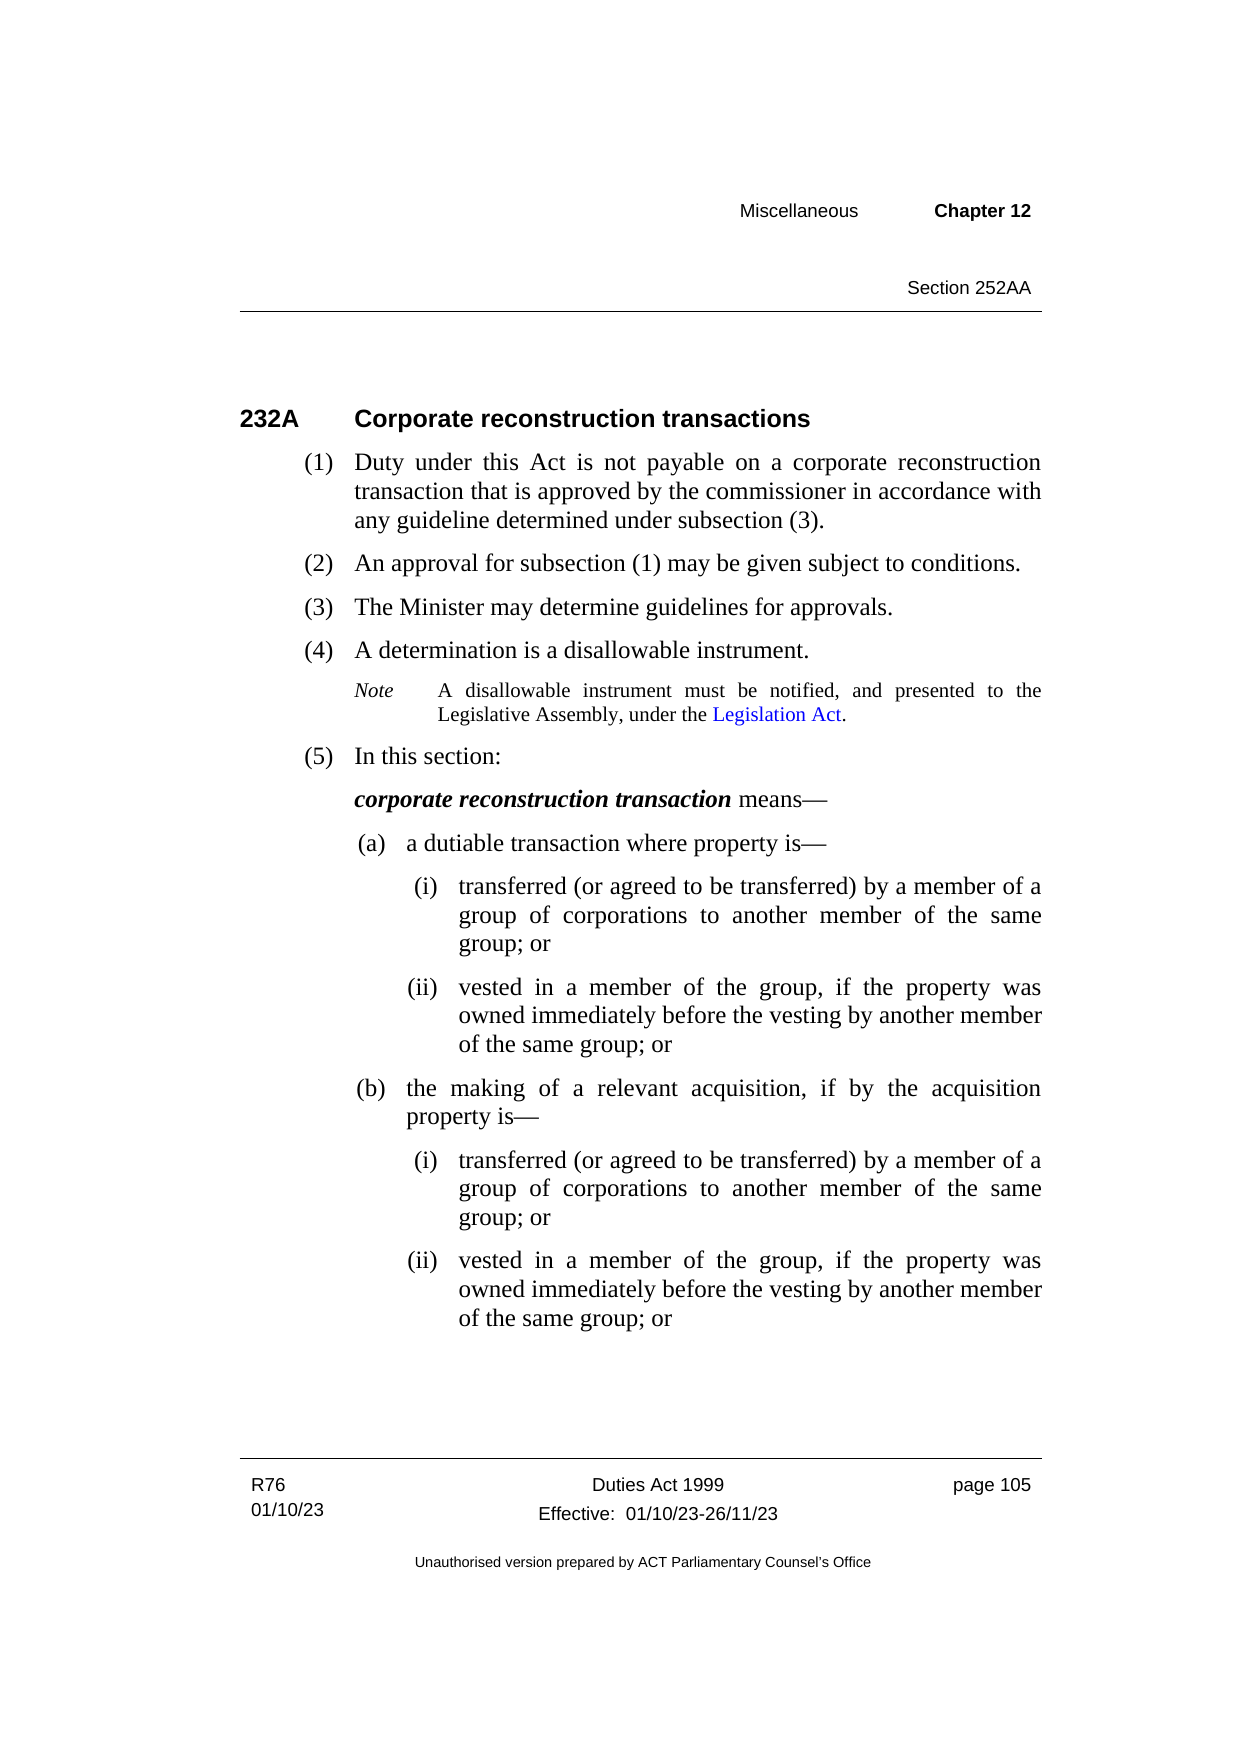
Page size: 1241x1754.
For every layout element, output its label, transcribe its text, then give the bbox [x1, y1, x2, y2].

text (ii) vested in a member of the group, if the property was owned immediately before the vesting by another member of the same group; or [239, 972, 1042, 1058]
text (2) An approval for subsection (1) may be given subject to conditions. [239, 548, 1042, 577]
text (i) transferred (or agreed to be transferred) by a member of a group of corporations to another member of the same group; or [239, 871, 1042, 957]
text (3) The Minister may determine guidelines for approvals. [239, 592, 1042, 620]
text (i) transferred (or agreed to be transferred) by a member of a group of corporations to another member of the same group; or [239, 1145, 1042, 1231]
text 232A Corporate reconstruction transactions [239, 404, 1042, 433]
text (5) In this section: [239, 741, 1042, 770]
text (b) the making of a relevant acquisition, if by the acquisition property is— [239, 1073, 1042, 1130]
text (4) A determination is a disallowable instrument. [239, 635, 1042, 664]
text (1) Duty under this Act is not payable on a corporate reconstruction transaction that is approved by the commissioner in accordance with any guideline determined under subsection (3). [239, 447, 1042, 534]
text (a) a dutiable transaction where property is— [239, 828, 1042, 856]
text Note A disallowable instrument must be notified, and presented to the Legislative Assembly, under the Legislation Act. [354, 678, 1042, 726]
text corporate reconstruction transaction means— [354, 784, 1042, 813]
text (ii) vested in a member of the group, if the property was owned immediately before the vesting by another member of the same group; or [239, 1246, 1042, 1332]
